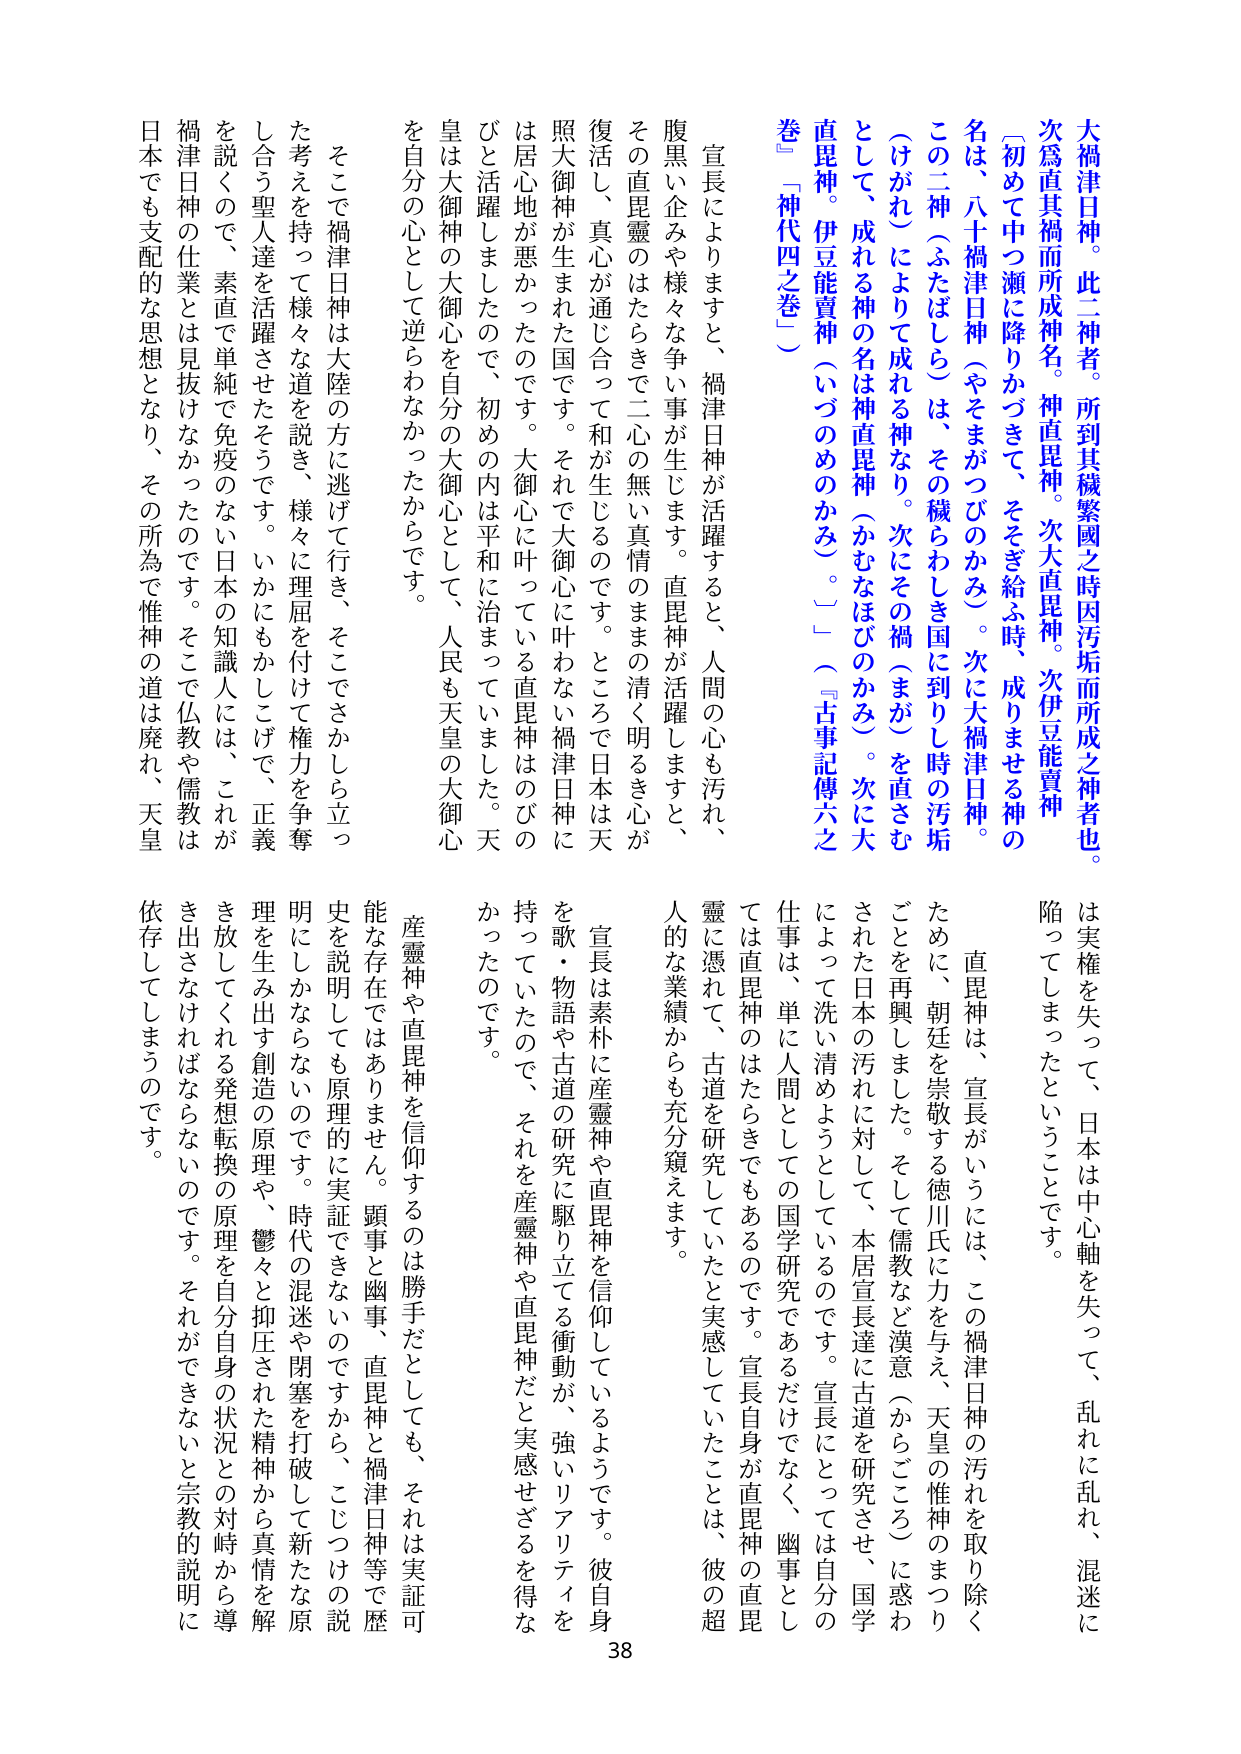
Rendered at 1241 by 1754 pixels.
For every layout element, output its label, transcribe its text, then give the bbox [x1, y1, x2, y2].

text 宣長によりますと、禍津日神が活躍すると、人間の心も汚れ、腹黒い企みや様々な争い事が生じます。直毘神が活躍しますと、その直毘靈のはたらきで二心の無い真情のままの清く明るき心が復活し、真心が通じ合って和が生じるのです。ところで日本は天照大御神が生まれた国です。それで大御心に叶わない禍津日神には居心地が悪かったのです。大御心に叶っている直毘神はのびのびと活躍しましたので、初めの内は平和に治まっていました。天皇は大御神の大御心を自分の大御心として、人民も天皇の大御心を自分の心として逆らわなかったからです。 [395, 118, 733, 854]
text 「初於中瀬随迦豆伎而。滌時。所成坐神名。八十禍津日神。次大禍津日神。此二神者。所到其穢繁國之時因汚垢而所成之神者也。次爲直其禍而所成神名。神直毘神。次大直毘神。次伊豆能賣神 [1033, 118, 1108, 854]
text 直毘神は、宣長がいうには、この禍津日神の汚れを取り除くために、朝廷を崇敬する徳川氏に力を与え、天皇の惟神のまつりごとを再興しました。そして儒教など漢意（からごころ）に惑わされた日本の汚れに対して、本居宣長達に古道を研究させ、国学によって洗い清めようとしているのです。宣長にとっては自分の仕事は、単に人間としての国学研究であるだけでなく、幽事としては直毘神のはたらきでもあるのです。宣長自身が直毘神の直毘靈に憑れて、古道を研究していたと実感していたことは、彼の超人的な業績からも充分窺えます。 [658, 899, 995, 1635]
text そこで禍津日神は大陸の方に逃げて行き、そこでさかしら立った考えを持って様々な道を説き、様々に理屈を付けて権力を争奪し合う聖人達を活躍させたそうです。いかにもかしこげで、正義を説くので、素直で単純で免疫のない日本の知識人には、これが禍津日神の仕業とは見抜けなかったのです。そこで仏教や儒教は日本でも支配的な思想となり、その所為で惟神の道は廃れ、天皇は実権を失って、日本は中心軸を失って、乱れに乱れ、混迷に陥ってしまったということです。 [1033, 899, 1108, 1635]
text 産靈神や直毘神を信仰するのは勝手だとしても、それは実証可能な存在ではありません。顕事と幽事、直毘神と禍津日神等で歴史を説明しても原理的に実証できないのですから、こじつけの説明にしかならないのです。時代の混迷や閉塞を打破して新たな原理を生み出す創造の原理や、鬱々と抑圧された精神から真情を解き放してくれる発想転換の原理を自分自身の状況との対峙から導き出さなければならないのです。それができないと宗教的説明に依存してしまうのです。 [133, 899, 433, 1635]
text 宣長は素朴に産靈神や直毘神を信仰しているようです。彼自身を歌・物語や古道の研究に駆り立てる衝動が、強いリアリティを持っていたので、それを産靈神や直毘神だと実感せざるを得なかったのです。 [470, 899, 620, 1635]
text そこで禍津日神は大陸の方に逃げて行き、そこでさかしら立った考えを持って様々な道を説き、様々に理屈を付けて権力を争奪し合う聖人達を活躍させたそうです。いかにもかしこげで、正義を説くので、素直で単純で免疫のない日本の知識人には、これが禍津日神の仕業とは見抜けなかったのです。そこで仏教や儒教は日本でも支配的な思想となり、その所為で惟神の道は廃れ、天皇は実権を失って、日本は中心軸を失って、乱れに乱れ、混迷に陥ってしまったということです。 [133, 118, 358, 854]
text 〔初めて中つ瀬に降りかづきて、そそぎ給ふ時、成りませる神の名は、八十禍津日神（やそまがつびのかみ）。次に大禍津日神。この二神（ふたばしら）は、その穢らわしき国に到りし時の汚垢（けがれ）によりて成れる神なり。次にその禍（まが）を直さむとして、成れる神の名は神直毘神（かむなほびのかみ）。次に大直毘神。伊豆能賣神（いづのめのかみ）。〕」（『古事記傳六之巻』「神代四之巻」） [770, 118, 1033, 854]
